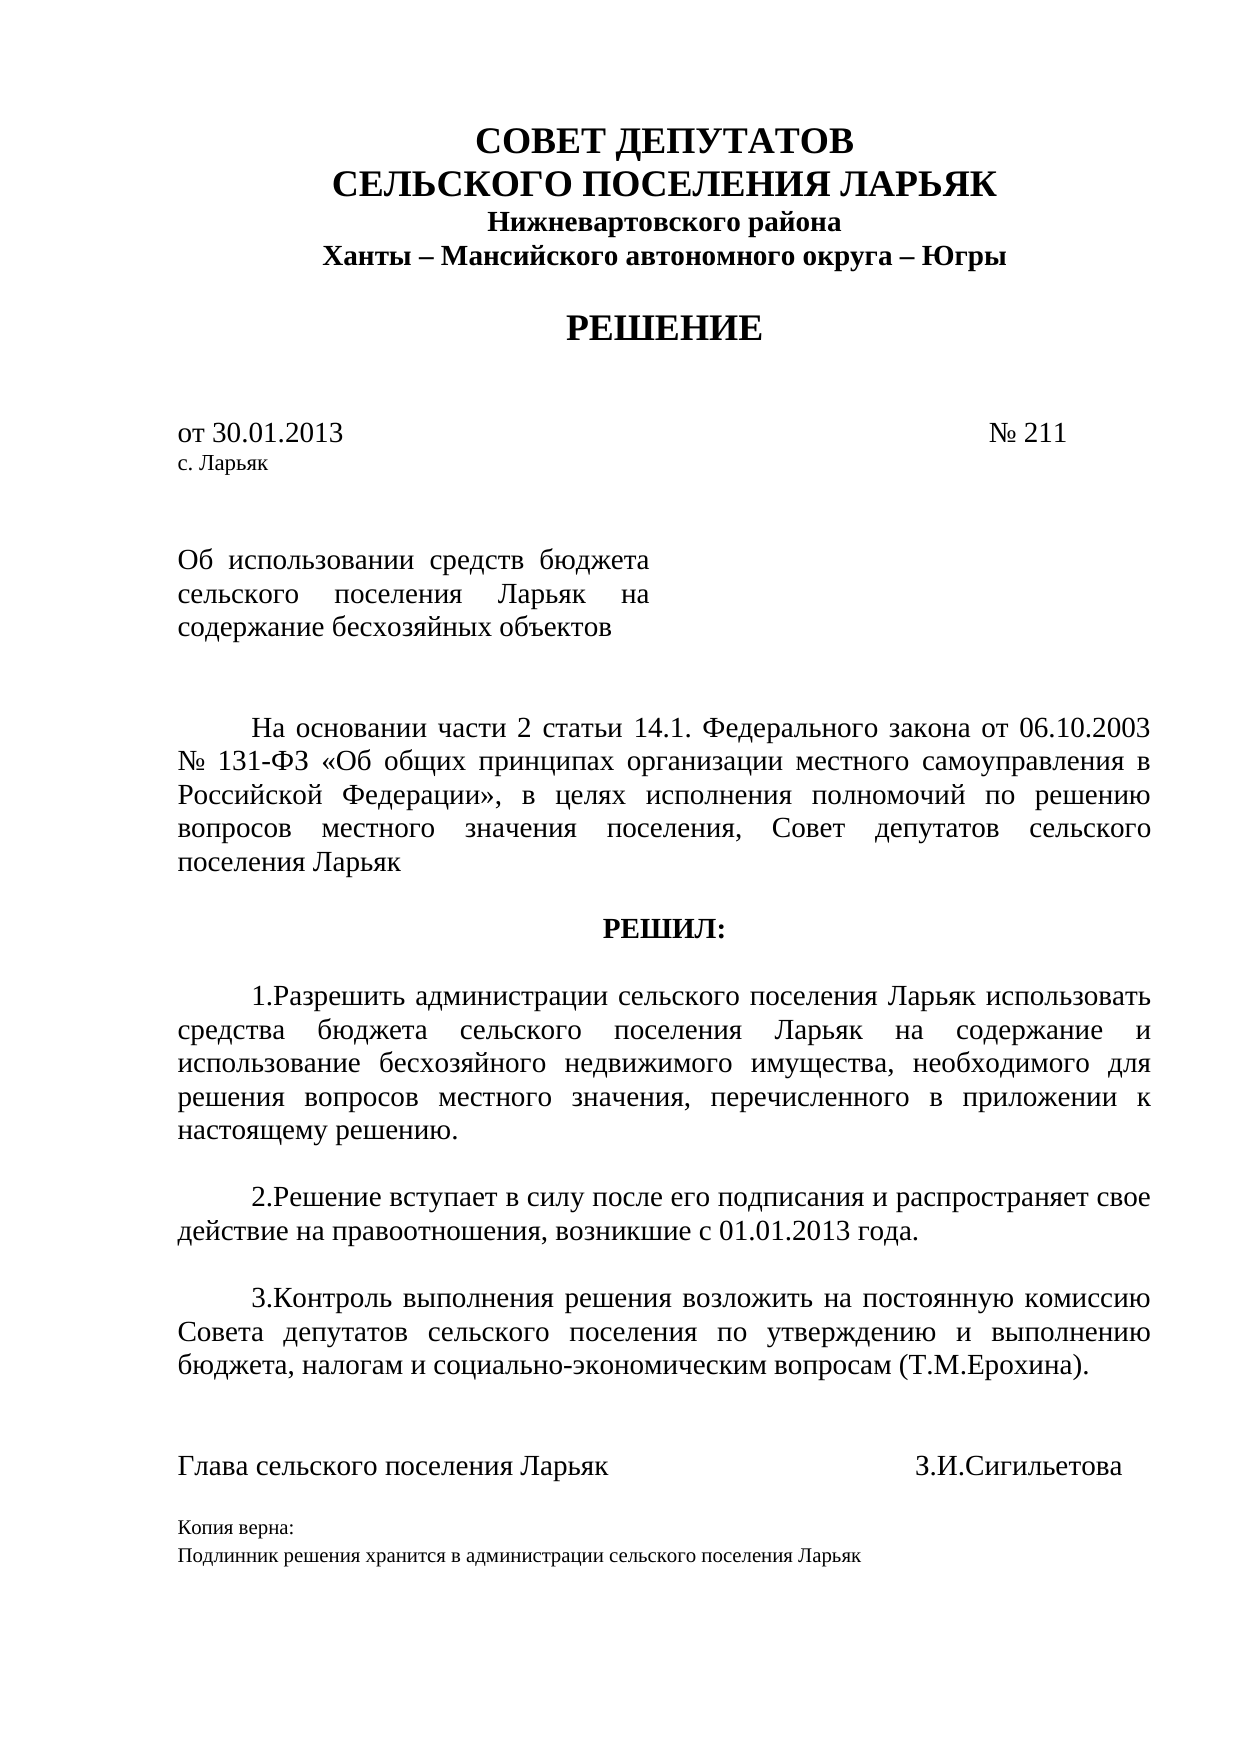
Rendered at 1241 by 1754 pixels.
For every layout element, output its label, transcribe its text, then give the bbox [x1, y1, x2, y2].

text Копия верна: [177, 1515, 1152, 1539]
text 1.Разрешить администрации сельского поселения Ларьяк использовать средства бюджета сельского поселения Ларьяк на содержание и использование бесхозяйного недвижимого имущества, необходимого для решения вопросов местного значения, перечисленного в приложении к настоящему решению. [177, 978, 1152, 1146]
subtitle СЕЛЬСКОГО ПОСЕЛЕНИЯ ЛАРЬЯК [177, 161, 1152, 204]
text с. Ларьяк [177, 449, 1152, 475]
subtitle Нижневартовского района [177, 204, 1152, 238]
subtitle РЕШЕНИЕ [177, 305, 1152, 348]
subtitle Ханты – Мансийского автономного округа – Югры [177, 238, 1152, 271]
text 2.Решение вступает в силу после его подписания и распространяет свое действие на правоотношения, возникшие с 01.01.2013 года. [177, 1179, 1152, 1247]
text от 30.01.2013 № 211 [177, 415, 1152, 449]
text Подлинник решения хранится в администрации сельского поселения Ларьяк [177, 1542, 1152, 1567]
text Об использовании средств бюджета сельского поселения Ларьяк на содержание бесхозяйных объектов [177, 542, 650, 643]
text 3.Контроль выполнения решения возложить на постоянную комиссию Совета депутатов сельского поселения по утверждению и выполнению бюджета, налогам и социально-экономическим вопросам (Т.М.Ерохина). [177, 1280, 1152, 1381]
text РЕШИЛ: [177, 911, 1152, 945]
text СОВЕТ ДЕПУТАТОВ [177, 118, 1152, 161]
text На основании части 2 статьи 14.1. Федерального закона от 06.10.2003 № 131-ФЗ «Об общих принципах организации местного самоуправления в Российской Федерации», в целях исполнения полномочий по решению вопросов местного значения поселения, Совет депутатов сельского поселения Ларьяк [177, 710, 1152, 878]
text Глава сельского поселения Ларьяк З.И.Сигильетова [177, 1448, 1152, 1481]
